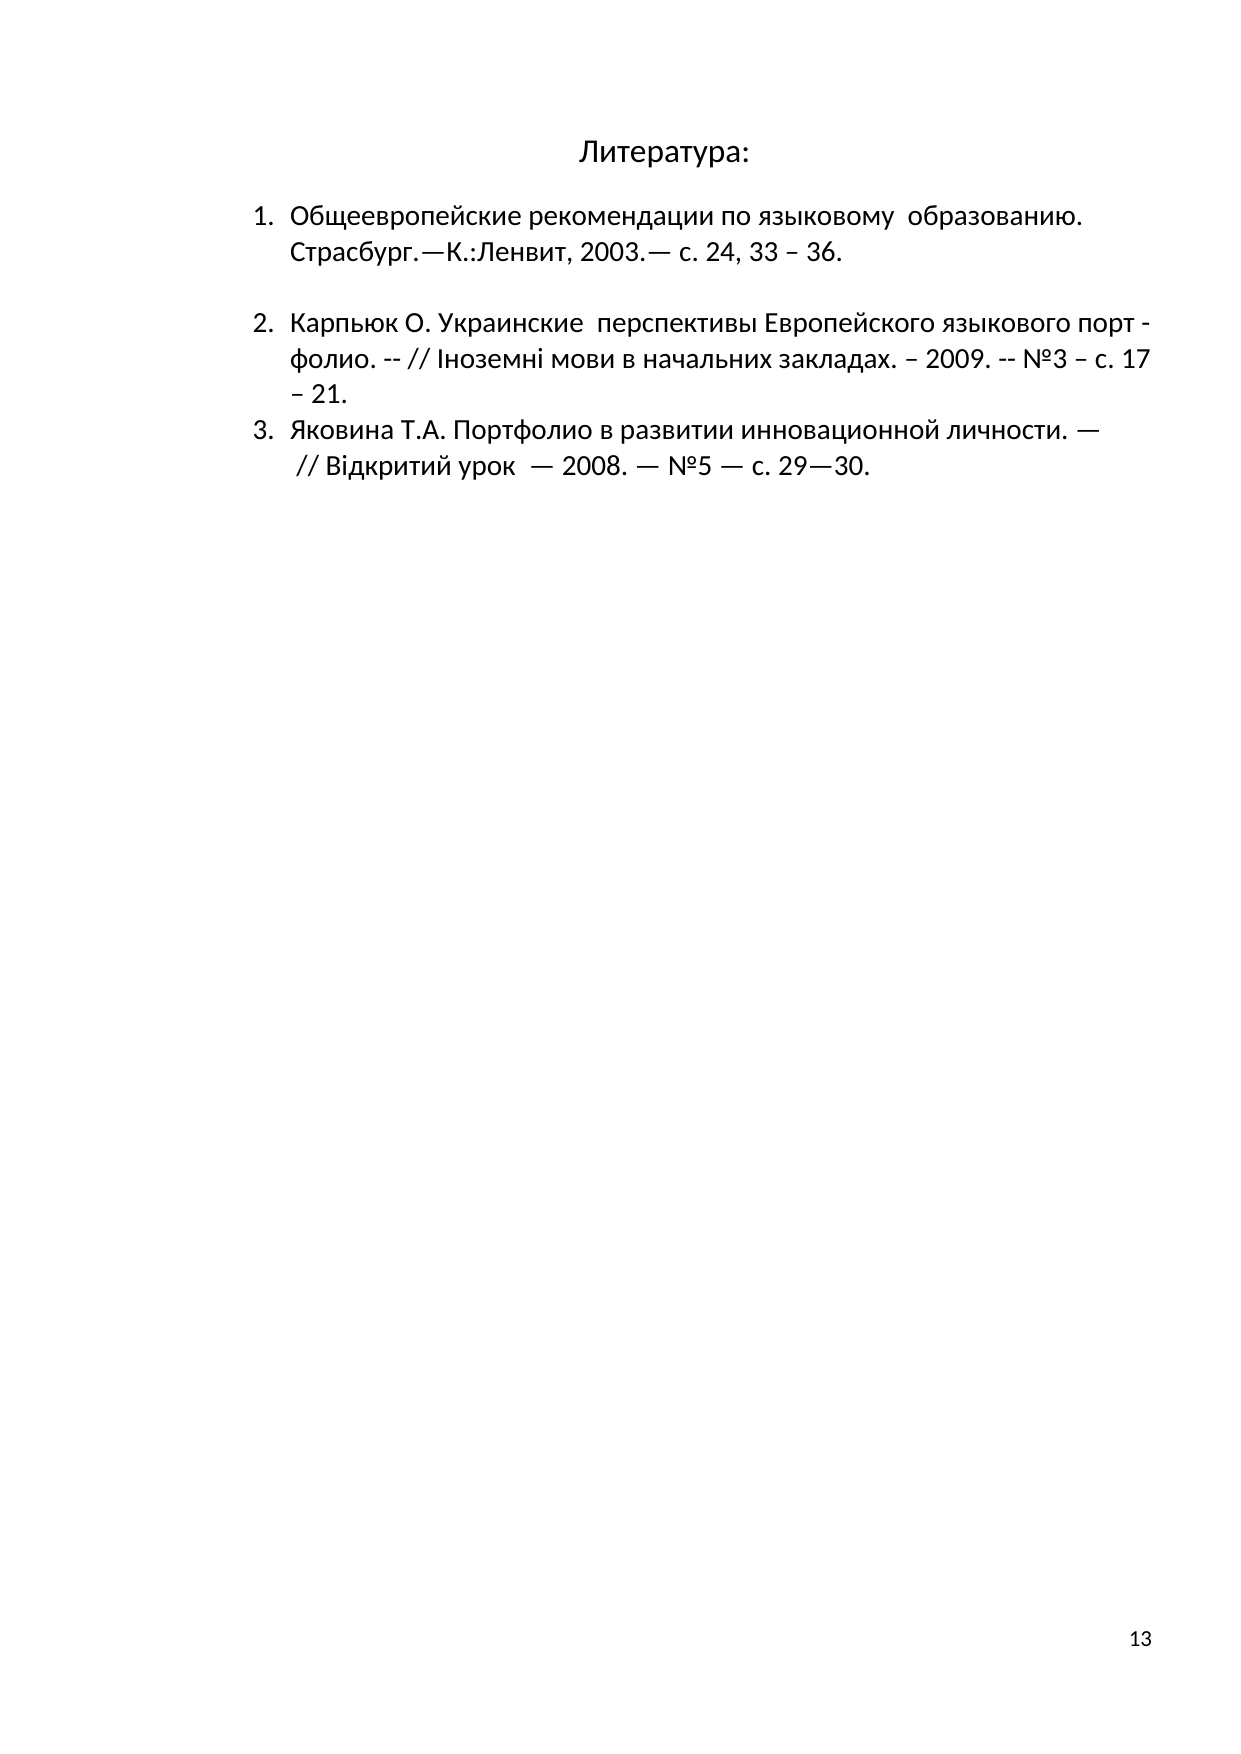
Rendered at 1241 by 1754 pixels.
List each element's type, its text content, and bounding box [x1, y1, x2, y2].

text Литература: [177, 130, 1152, 171]
text // Відкритий урок — 2008. — №5 — с. 29—30. [290, 447, 1152, 482]
list Яковина Т.А. Портфолио в развитии инновационной личности. — [252, 411, 1152, 447]
list Общеевропейские рекомендации по языковому образованию. Страсбург.—К.:Ленвит, 2003.— с. 24, 33 – 36. [252, 197, 1152, 269]
list Карпьюк О. Украинские перспективы Европейского языкового порт -фолио. -- // Іноземні мови в начальних закладах. – 2009. -- №3 – с. 17 – 21. [252, 304, 1152, 411]
